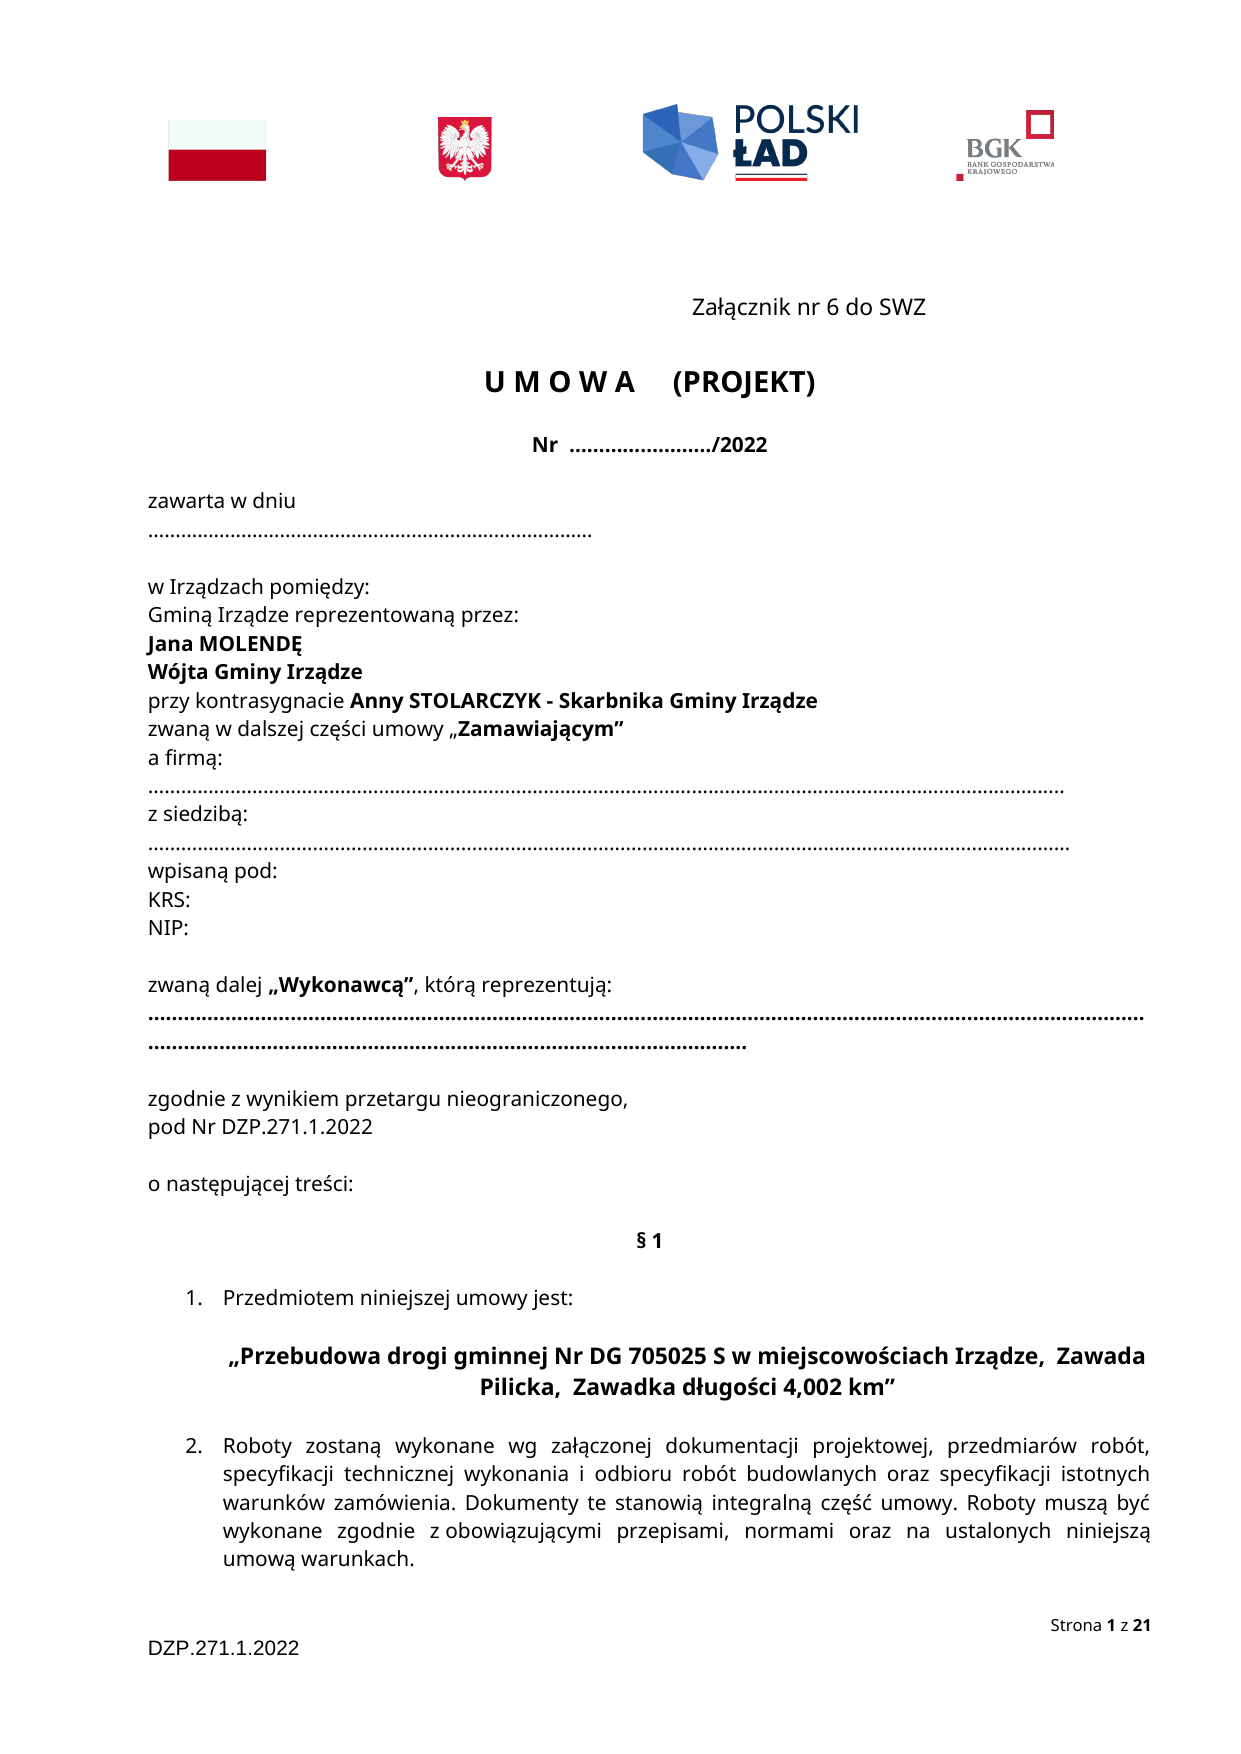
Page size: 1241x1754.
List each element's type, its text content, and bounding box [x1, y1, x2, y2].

list „Przebudowa drogi gminnej Nr DG 705025 S w miejscowościach Irządze, Zawada Pilicka, Zawadka długości 4,002 km” [223, 1340, 1152, 1402]
text …………………………………………………………………………………………………………………………………………………… [148, 828, 1152, 856]
text KRS: [148, 885, 1152, 913]
text § 1 [148, 1226, 1152, 1254]
text Załącznik nr 6 do SWZ [148, 291, 1152, 322]
list Przedmiotem niniejszej umowy jest: [185, 1283, 1152, 1311]
text Wójta Gminy Irządze [148, 657, 1152, 686]
text zwaną dalej „Wykonawcą”, którą reprezentują: [148, 970, 1152, 998]
text NIP: [148, 913, 1152, 942]
picture [168, 120, 267, 181]
text zawarta w dniu [148, 487, 1152, 515]
list Roboty zostaną wykonane wg załączonej dokumentacji projektowej, przedmiarów robót, specyfikacji technicznej wykonania i odbioru robót budowlanych oraz specyfikacji istotnych warunków zamówienia. Dokumenty te stanowią integralną część umowy. Roboty muszą być wykonane zgodnie z obowiązującymi przepisami, normami oraz na ustalonych niniejszą umową warunkach. [185, 1431, 1152, 1573]
text w Irządzach pomiędzy: [148, 572, 1152, 600]
text zwaną w dalszej części umowy „Zamawiającym” [148, 714, 1152, 743]
picture [642, 104, 858, 181]
text …………………………………………………………………………………………………………………………………………………………………………………………………………………………………………….. [148, 998, 1152, 1055]
text U M O W A (PROJEKT) [148, 362, 1152, 401]
text przy kontrasygnacie Anny STOLARCZYK - Skarbnika Gminy Irządze [148, 686, 1152, 714]
text ……………………………………………………………………… [148, 515, 1152, 543]
text Jana MOLENDĘ [148, 629, 1152, 657]
text Gminą Irządze reprezentowaną przez: [148, 600, 1152, 629]
text wpisaną pod: [148, 856, 1152, 885]
text zgodnie z wynikiem przetargu nieograniczonego, [148, 1084, 1152, 1112]
text Nr ……………………/2022 [148, 430, 1152, 458]
text a firmą: [148, 743, 1152, 771]
picture [438, 117, 492, 181]
text o następującej treści: [148, 1169, 1152, 1198]
picture [956, 110, 1054, 181]
text z siedzibą: [148, 799, 1152, 828]
text ………………………………………………………………………………………………………………………………………………….. [148, 771, 1152, 799]
text pod Nr DZP.271.1.2022 [148, 1112, 1152, 1141]
